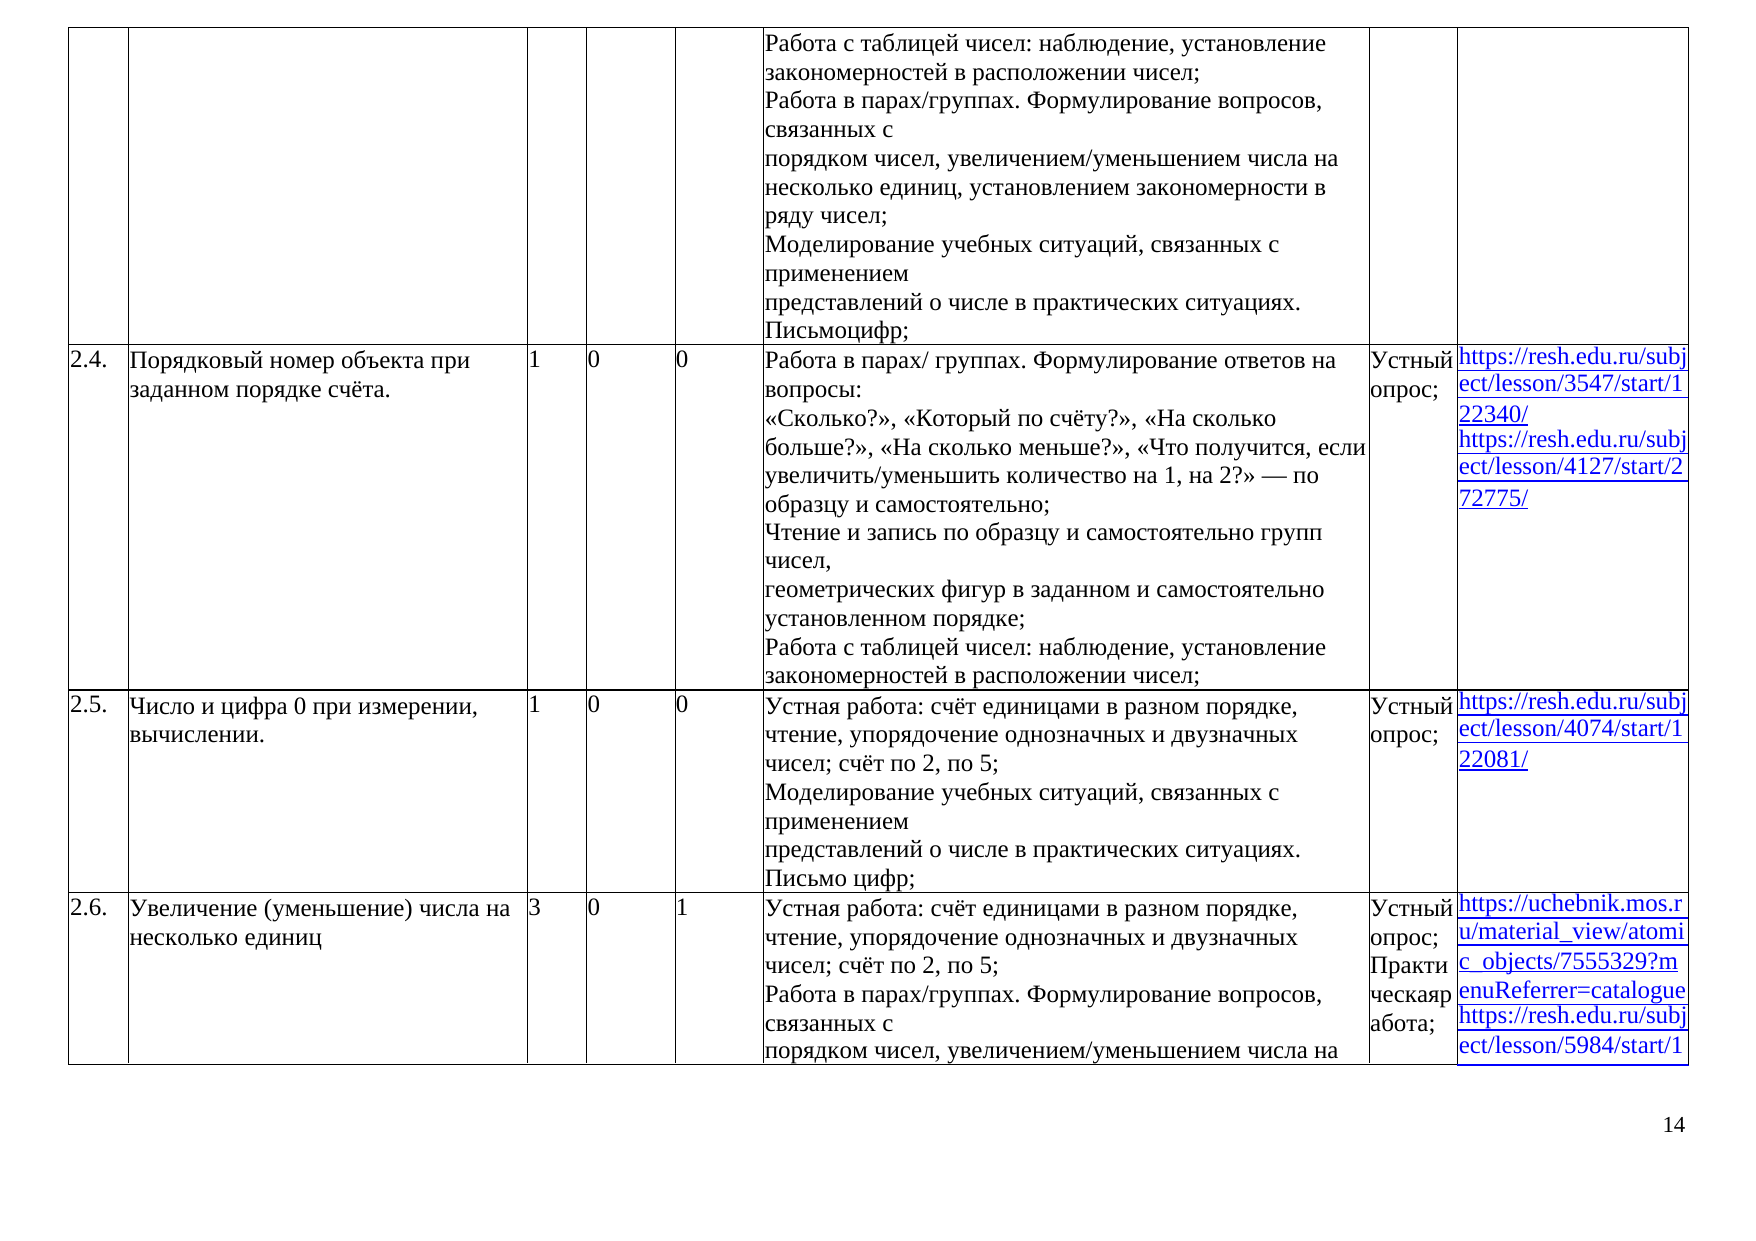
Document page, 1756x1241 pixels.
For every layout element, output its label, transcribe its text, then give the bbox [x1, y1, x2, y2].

table_cell ect/lesson/5984/start/1 [1458, 1031, 1688, 1064]
table_cell Увеличение (уменьшение) числа на несколько единиц [129, 893, 527, 1064]
table_cell 22081/ [1458, 743, 1688, 892]
table_cell ect/lesson/4074/start/1 [1458, 716, 1688, 741]
table_cell Порядковый номер объекта при заданном порядке счёта. [129, 345, 527, 689]
table_cell 1 [528, 691, 586, 892]
table_cell Устный опрос; Практи ческаяр абота; [1369, 893, 1457, 1064]
table_header [1458, 28, 1688, 344]
table_cell 1 [528, 345, 586, 689]
table_cell https://resh.edu.ru/subj [1458, 345, 1688, 370]
table_header [587, 28, 675, 344]
table_cell Устная работа: счёт единицами в разном порядке, чтение, упорядочение однозначных и двузначных чисел; счёт по 2, по 5; Моделирование учебных ситуаций, связанных с применением представлений о числе в практических ситуациях. Письмо цифр; [764, 691, 1369, 892]
table_cell ect/lesson/4127/start/2 [1458, 454, 1688, 480]
table_cell 1 [675, 893, 764, 1064]
table_cell 0 [676, 345, 763, 689]
table_cell https://resh.edu.ru/subj [1458, 691, 1688, 714]
table_header [1370, 28, 1457, 344]
table_cell 72775/ [1458, 482, 1688, 689]
table_cell 22340/ https://resh.edu.ru/subj [1458, 398, 1688, 453]
table_header [528, 28, 586, 344]
table_cell 2.5. [69, 691, 128, 892]
table_header [69, 28, 128, 344]
table_header [129, 28, 527, 344]
table_cell 2.4. [69, 345, 128, 689]
table_cell Устный опрос; [1370, 691, 1457, 892]
table_header Работа с таблицей чисел: наблюдение, установление закономерностей в расположении чисел; Работа в парах/группах. Формулирование вопросов, связанных с порядком чисел, увеличением/уменьшением числа на несколько единиц, установлением закономерности в ряду чисел; Моделирование учебных ситуаций, связанных с применением представлений о числе в практических ситуациях. Письмоцифр; [764, 28, 1369, 344]
table_cell u/material_view/atomi [1458, 919, 1688, 944]
table_cell 2.6. [69, 893, 128, 1064]
table_cell Число и цифра 0 при измерении, вычислении. [129, 691, 527, 892]
table_cell ect/lesson/3547/start/1 [1458, 371, 1688, 397]
table_cell 0 [587, 345, 675, 689]
table_cell Устная работа: счёт единицами в разном порядке, чтение, упорядочение однозначных и двузначных чисел; счёт по 2, по 5; Работа в парах/группах. Формулирование вопросов, связанных с порядком чисел, увеличением/уменьшением числа на [764, 893, 1369, 1064]
table_cell 0 [676, 691, 763, 892]
table_cell Работа в парах/ группах. Формулирование ответов на вопросы: «Сколько?», «Который по счёту?», «На сколько больше?», «На сколько меньше?», «Что получится, если увеличить/уменьшить количество на 1, на 2?» — по образцу и самостоятельно; Чтение и запись по образцу и самостоятельно групп чисел, геометрических фигур в заданном и самостоятельно установленном порядке; Работа с таблицей чисел: наблюдение, установление закономерностей в расположении чисел; [764, 345, 1369, 689]
table_cell Устный опрос; [1370, 345, 1457, 689]
table_cell https://resh.edu.ru/subj [1458, 1005, 1688, 1029]
table_cell 0 [587, 691, 675, 892]
table_cell 3 [527, 893, 587, 1064]
table_cell https://uchebnik.mos.r [1458, 893, 1688, 917]
table_header [676, 28, 763, 344]
table_cell 0 [587, 893, 675, 1064]
table_cell c_objects/7555329?m enuReferrer=catalogue [1458, 946, 1688, 1003]
